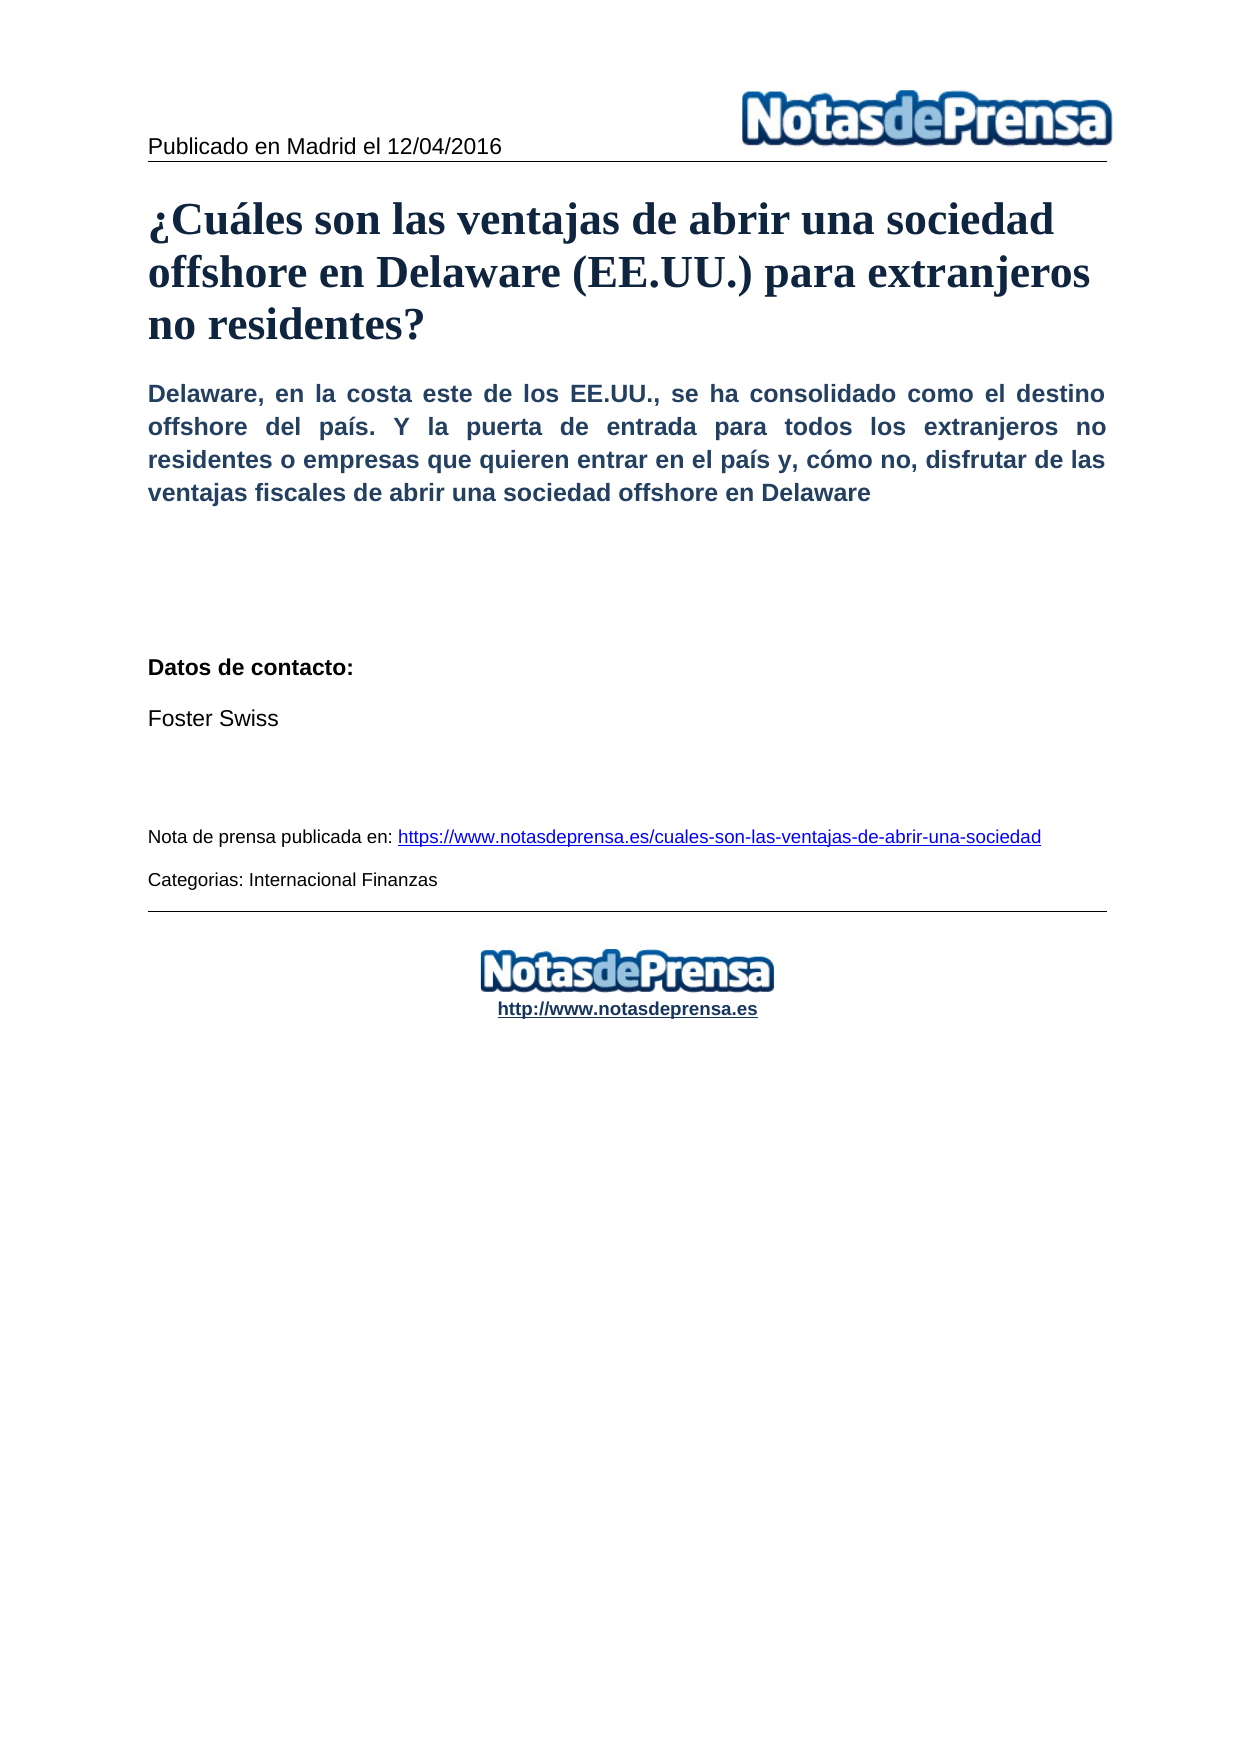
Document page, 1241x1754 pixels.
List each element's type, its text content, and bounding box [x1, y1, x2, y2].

text Foster Swiss [148, 705, 1063, 732]
text Publicado en Madrid el 12/04/2016 [148, 133, 1107, 161]
subtitle Delaware, en la costa este de los EE.UU., se ha consolidado como el destino offshore del país. Y la puerta de entrada para todos los extranjeros no residentes o empresas que quieren entrar en el país y, cómo no, disfrutar de las ventajas fiscales de abrir una sociedad offshore en Delaware [148, 379, 1107, 507]
picture [742, 90, 1113, 148]
text http://www.notasdeprensa.es [148, 998, 1107, 1019]
text Datos de contacto: [148, 654, 1107, 681]
text Categorias: Internacional Finanzas [148, 868, 1107, 890]
text Nota de prensa publicada en: https://www.notasdeprensa.es/cuales-son-las-ventajas-de-abrir-una-sociedad [148, 826, 1107, 848]
subtitle ¿Cuáles son las ventajas de abrir una sociedad offshore en Delaware (EE.UU.) para extranjeros no residentes? [148, 192, 1107, 350]
picture [480, 948, 775, 994]
